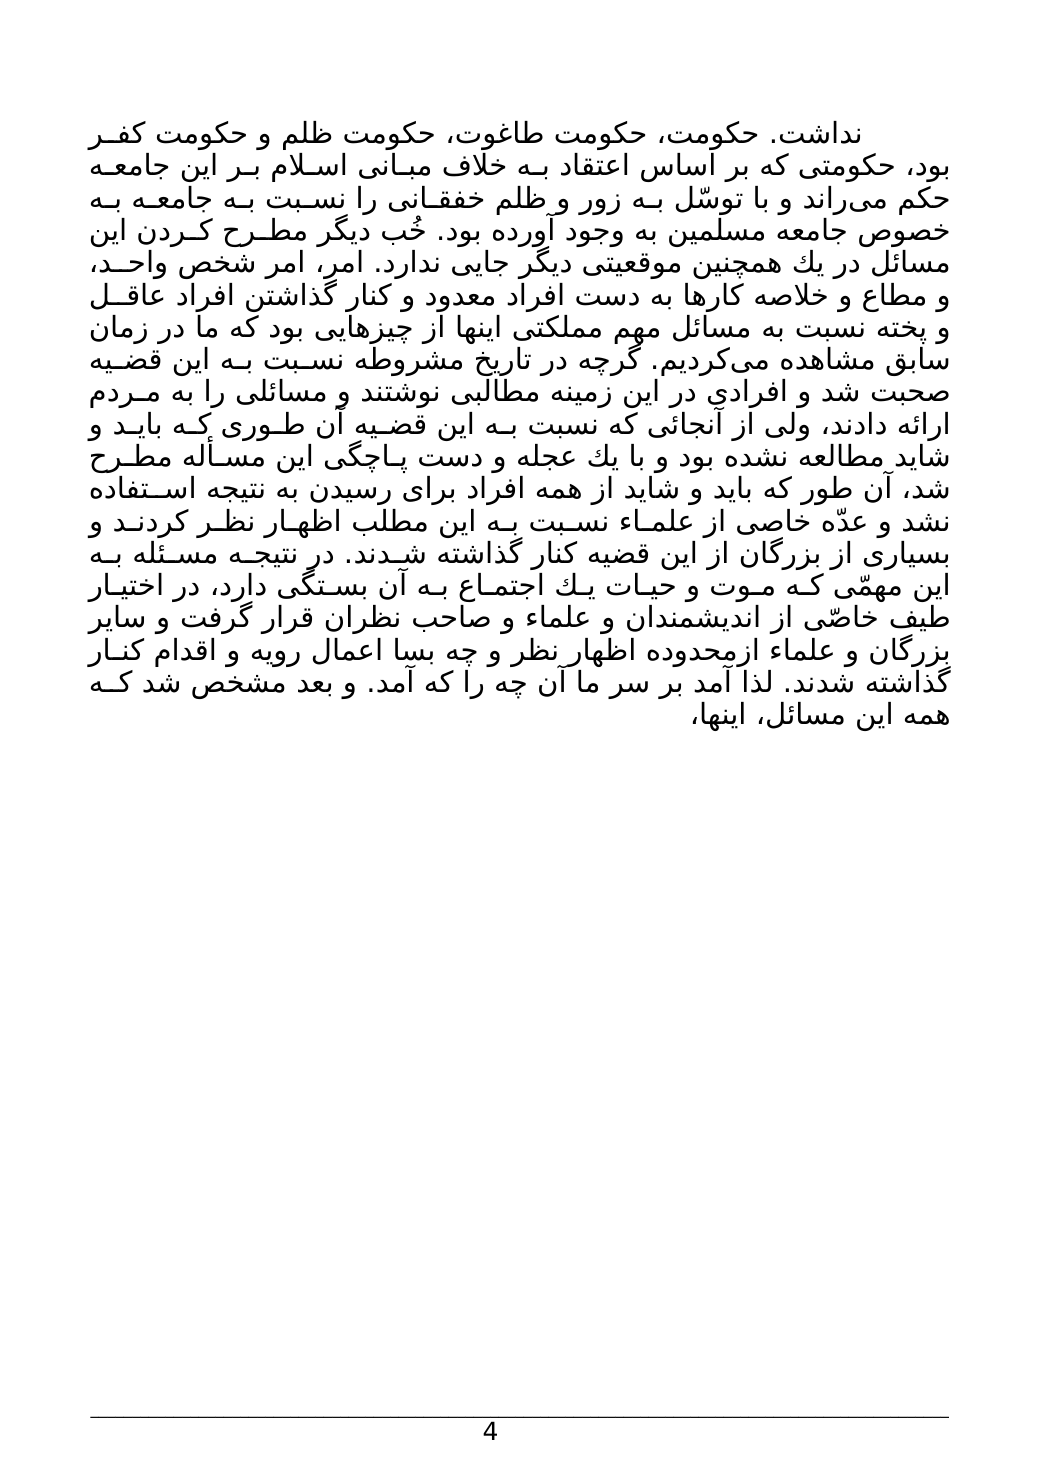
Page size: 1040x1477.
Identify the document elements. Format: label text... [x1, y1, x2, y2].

text نداشت. حكومت، حكومت طاغوت، حكومت ظلم و حكومت كفر بود، حكومتی كه بر اساس اعتقاد به خلاف مبانی اسلام بر این جامعه حكم می‌راند و با توسّل به زور و ظلم خفقانی را نسبت به جامعه به خصوص جامعه مسلمین به وجود آورده بود. خُب دیگر مطرح كردن این مسائل در یك همچنین موقعیتی دیگر جایی ندارد. امر، امر شخص واحد، و مطاع و خلاصه كارها به دست افراد معدود و كنار گذاشتن افراد عاقل و پخته نسبت به مسائل مهم مملكتی اینها از چیزهایی بود كه ما در زمان سابق مشاهده می‌كردیم. گرچه در تاریخ مشروطه نسبت به این قضیه صحبت شد و افرادی در این زمینه مطالبی نوشتند و مسائلی را به مردم ارائه دادند، ولی از آنجائی كه نسبت به این قضیه آن طوری كه باید و شاید مطالعه نشده بود و با یك عجله و دست پاچگی این مسأله مطرح شد، آن طور كه باید و شاید از همه افراد برای رسیدن به نتیجه استفاده نشد و عدّه خاصی از علماء نسبت به این مطلب اظهار نظر كردند و بسیاری از بزرگان از این قضیه كنار گذاشته شدند. در نتیجه مسئله به این مهمّی كه موت و حیات یك اجتماع به آن بستگی دارد، در اختیار طیف خاصّی از اندیشمندان و علماء و صاحب نظران قرار گرفت و سایر بزرگان و علماء ازمحدوده اظهار نظر و چه بسا اعمال رویه و اقدام كنار گذاشته شدند. لذا آمد بر سر ما آن چه را كه آمد. و بعد مشخص شد كه همه این مسائل، اینها، [89, 118, 951, 732]
